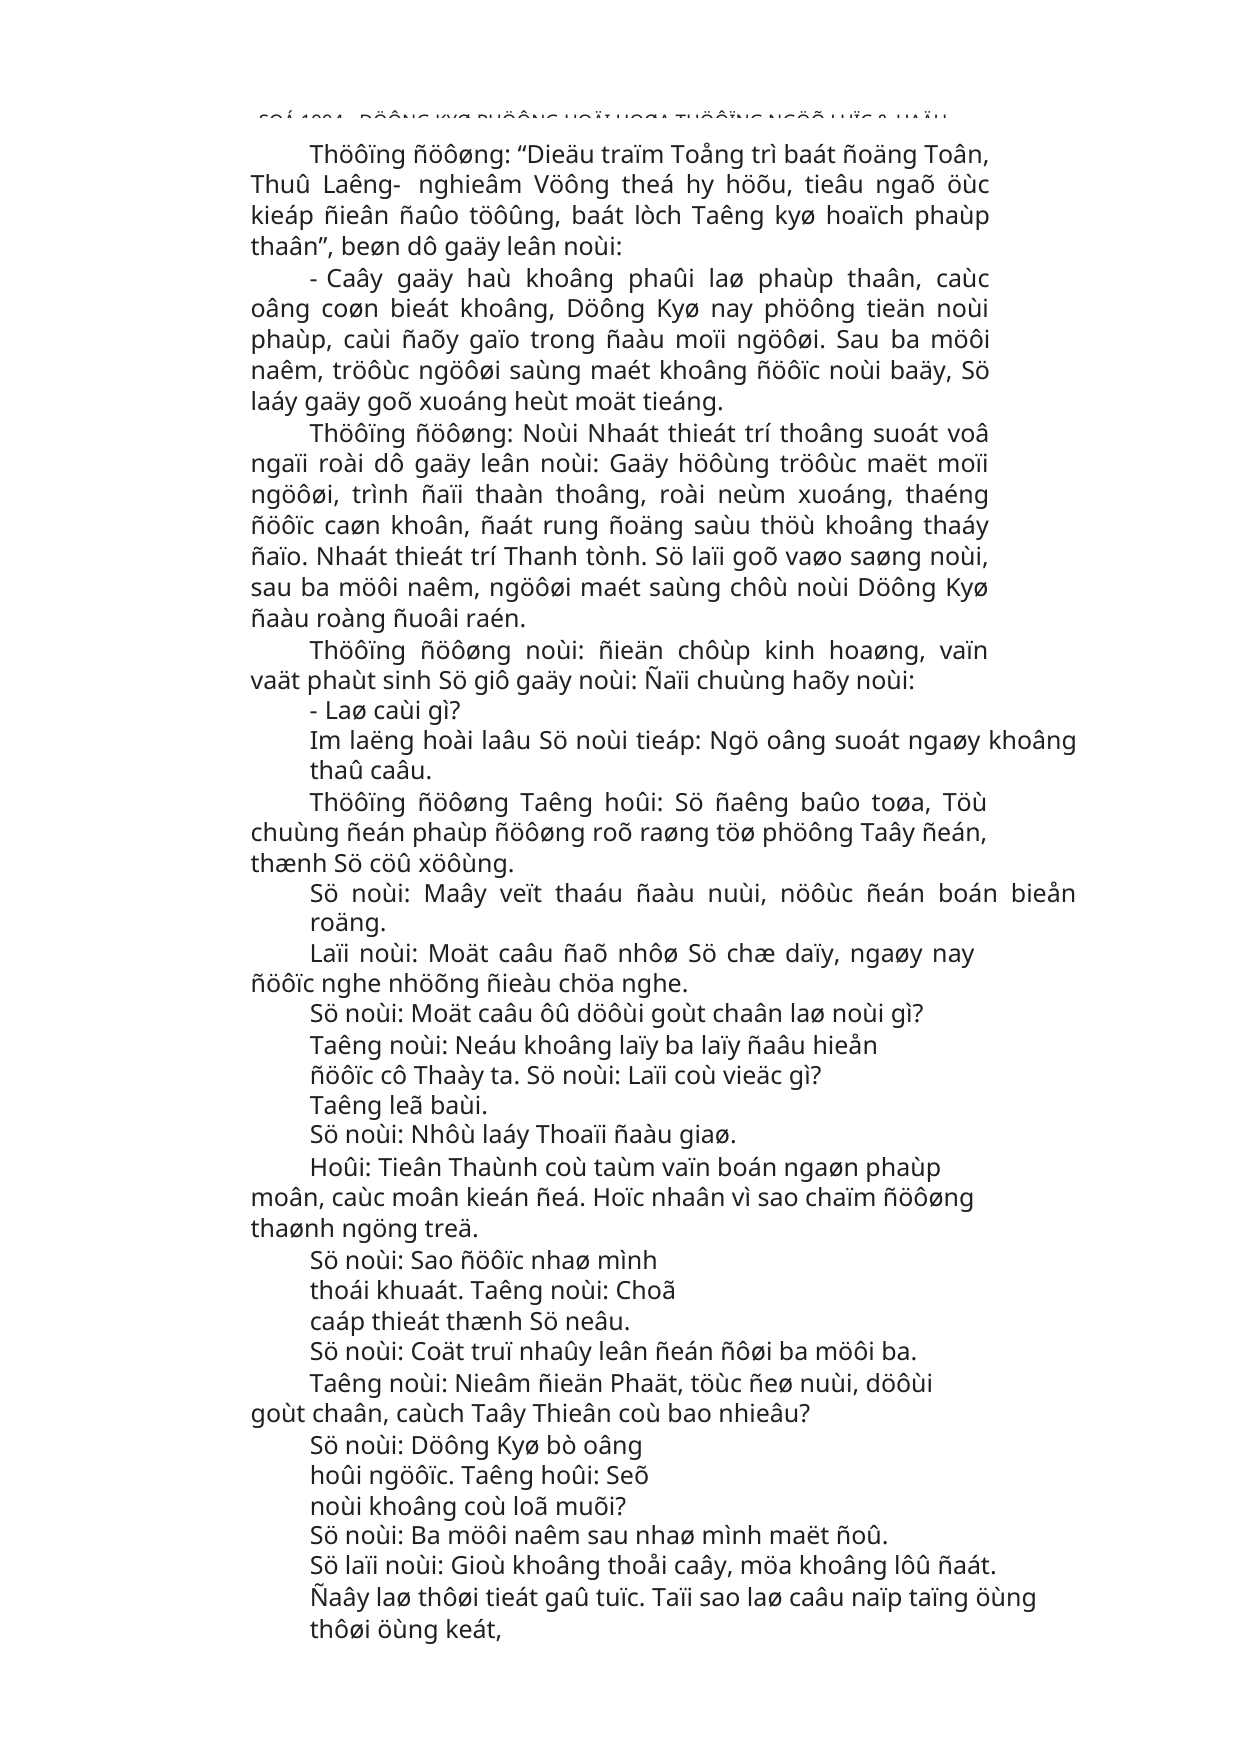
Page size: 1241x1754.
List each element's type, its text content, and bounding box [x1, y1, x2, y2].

text Sö noùi: Maây veït thaáu ñaàu nuùi, nöôùc ñeán boán bieån roäng. [309, 879, 1078, 937]
text Taêng noùi: Neáu khoâng laïy ba laïy ñaâu hieån ñöôïc cô Thaày ta. Sö noùi: Laïi coù vieäc gì? [309, 1030, 921, 1092]
text Sö noùi: Nhôù laáy Thoaïi ñaàu giaø. [309, 1120, 1078, 1150]
text Thöôïng ñöôøng Taêng hoûi: Sö ñaêng baûo toøa, Töù chuùng ñeán phaùp ñöôøng roõ raøng töø phöông Taây ñeán, thænh Sö cöû xöôùng. [250, 786, 988, 879]
text Thöôïng ñöôøng: “Dieäu traïm Toång trì baát ñoäng Toân, Thuû Laêng- nghieâm Vöông theá hy höõu, tieâu ngaõ öùc kieáp ñieân ñaûo töôûng, baát lòch Taêng kyø hoaïch phaùp thaân”, beøn dô gaäy leân noùi: [250, 138, 990, 263]
text Ñaây laø thôøi tieát gaû tuïc. Taïi sao laø caâu naïp taïng öùng thôøi öùng keát, [309, 1581, 1078, 1644]
text Sö laïi noùi: Gioù khoâng thoåi caây, möa khoâng lôû ñaát. [309, 1550, 1078, 1581]
text Sö noùi: Sao ñöôïc nhaø mình thoái khuaát. Taêng noùi: Choã caáp thieát thænh Sö neâu. [309, 1245, 708, 1338]
text Im laëng hoài laâu Sö noùi tieáp: Ngö oâng suoát ngaøy khoâng thaû caâu. [309, 725, 1078, 786]
text Thöôïng ñöôøng: Noùi Nhaát thieát trí thoâng suoát voâ ngaïi roài dô gaäy leân noùi: Gaäy höôùng tröôùc maët moïi ngöôøi, trình ñaïi thaàn thoâng, roài neùm xuoáng, thaéng ñöôïc caøn khoân, ñaát rung ñoäng saùu thöù khoâng thaáy ñaïo. Nhaát thieát trí Thanh tònh. Sö laïi goõ vaøo saøng noùi, sau ba möôi naêm, ngöôøi maét saùng chôù noùi Döông Kyø ñaàu roàng ñuoâi raén. [250, 418, 990, 635]
list Caây gaäy haù khoâng phaûi laø phaùp thaân, caùc oâng coøn bieát khoâng, Döông Kyø nay phöông tieän noùi phaùp, caùi ñaõy gaïo trong ñaàu moïi ngöôøi. Sau ba möôi naêm, tröôùc ngöôøi saùng maét khoâng ñöôïc noùi baäy, Sö laáy gaäy goõ xuoáng heùt moät tieáng. [250, 263, 990, 418]
list Laø caùi gì? [309, 697, 1078, 725]
text Sö noùi: Ba möôi naêm sau nhaø mình maët ñoû. [309, 1522, 1078, 1550]
text Taêng leã baùi. [309, 1092, 1078, 1120]
text Hoûi: Tieân Thaùnh coù taùm vaïn boán ngaøn phaùp moân, caùc moân kieán ñeá. Hoïc nhaân vì sao chaïm ñöôøng thaønh ngöng treä. [250, 1152, 988, 1245]
text Thöôïng ñöôøng noùi: ñieän chôùp kinh hoaøng, vaïn vaät phaùt sinh Sö giô gaäy noùi: Ñaïi chuùng haõy noùi: [250, 635, 989, 697]
text Sö noùi: Coät truï nhaûy leân ñeán ñôøi ba möôi ba. [309, 1338, 1078, 1366]
text Laïi noùi: Moät caâu ñaõ nhôø Sö chæ daïy, ngaøy nay ñöôïc nghe nhöõng ñieàu chöa nghe. [250, 938, 976, 1000]
text Taêng noùi: Nieâm ñieän Phaät, töùc ñeø nuùi, döôùi goùt chaân, caùch Taây Thieân coù bao nhieâu? [250, 1367, 988, 1429]
text Sö noùi: Döông Kyø bò oâng hoûi ngöôïc. Taêng hoûi: Seõ noùi khoâng coù loã muõi? [309, 1429, 686, 1522]
text Sö noùi: Moät caâu ôû döôùi goùt chaân laø noùi gì? [309, 1000, 1078, 1029]
